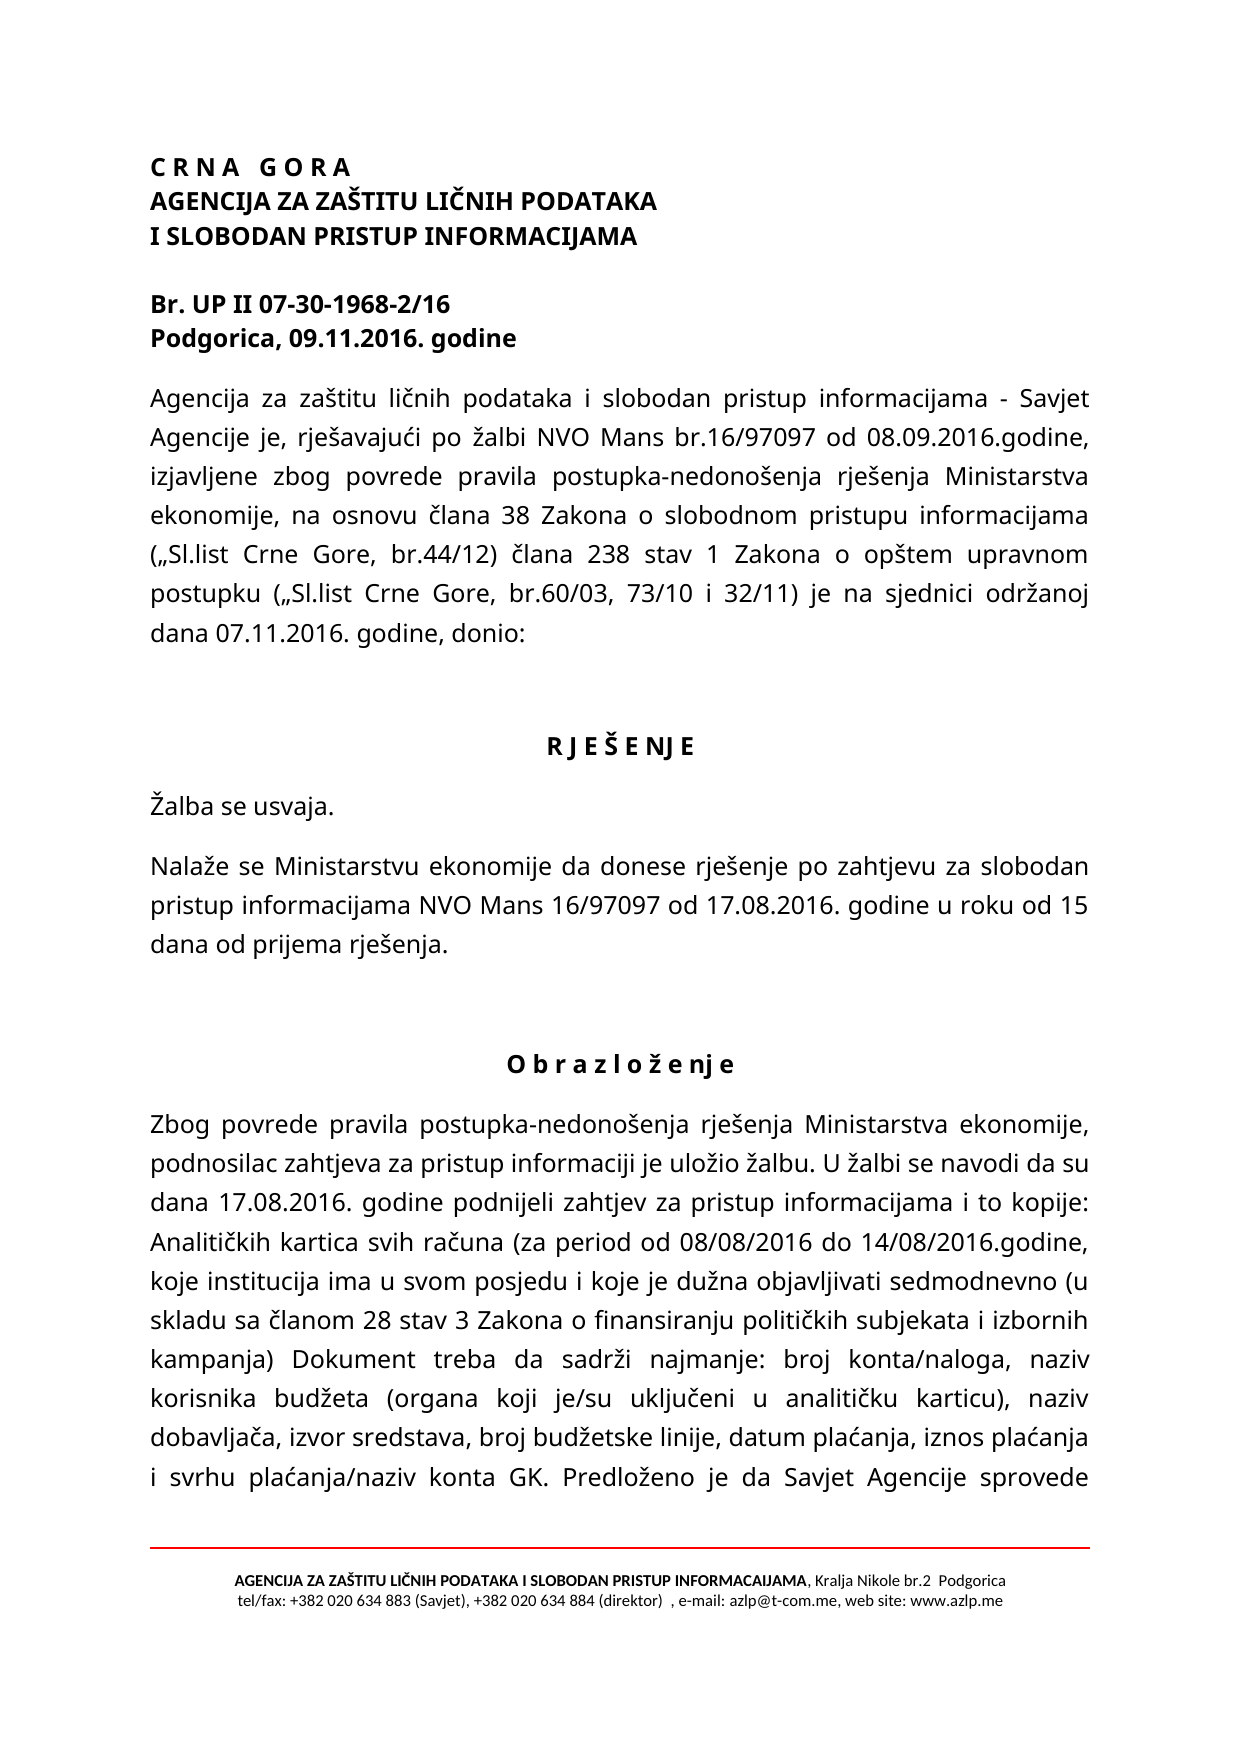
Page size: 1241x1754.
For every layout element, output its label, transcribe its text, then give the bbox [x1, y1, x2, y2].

text Nalaže se Ministarstvu ekonomije da donese rješenje po zahtjevu za slobodan pristup informacijama NVO Mans 16/97097 od 17.08.2016. godine u roku od 15 dana od prijema rješenja. [150, 848, 1090, 961]
text C R N A G O R A [150, 150, 1090, 184]
text AGENCIJA ZA ZAŠTITU LIČNIH PODATAKA [150, 184, 1090, 218]
text O b r a z l o ž e nj e [150, 1047, 1090, 1081]
text R J E Š E NJ E [150, 728, 1090, 762]
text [150, 1107, 1090, 1493]
text Br. UP II 07-30-1968-2/16 [150, 286, 1090, 320]
text I SLOBODAN PRISTUP INFORMACIJAMA [150, 218, 1090, 252]
text Agencija za zaštitu ličnih podataka i slobodan pristup informacijama - Savjet Agencije je, rješavajući po žalbi NVO Mans br.16/97097 od 08.09.2016.godine, izjavljene zbog povrede pravila postupka-nedonošenja rješenja Ministarstva ekonomije, na osnovu člana 38 Zakona o slobodnom pristupu informacijama („Sl.list Crne Gore, br.44/12) člana 238 stav 1 Zakona o opštem upravnom postupku („Sl.list Crne Gore, br.60/03, 73/10 i 32/11) je na sjednici održanoj dana 07.11.2016. godine, donio: [150, 380, 1090, 649]
text Žalba se usvaja. [150, 788, 1090, 822]
text Podgorica, 09.11.2016. godine [150, 320, 1090, 354]
